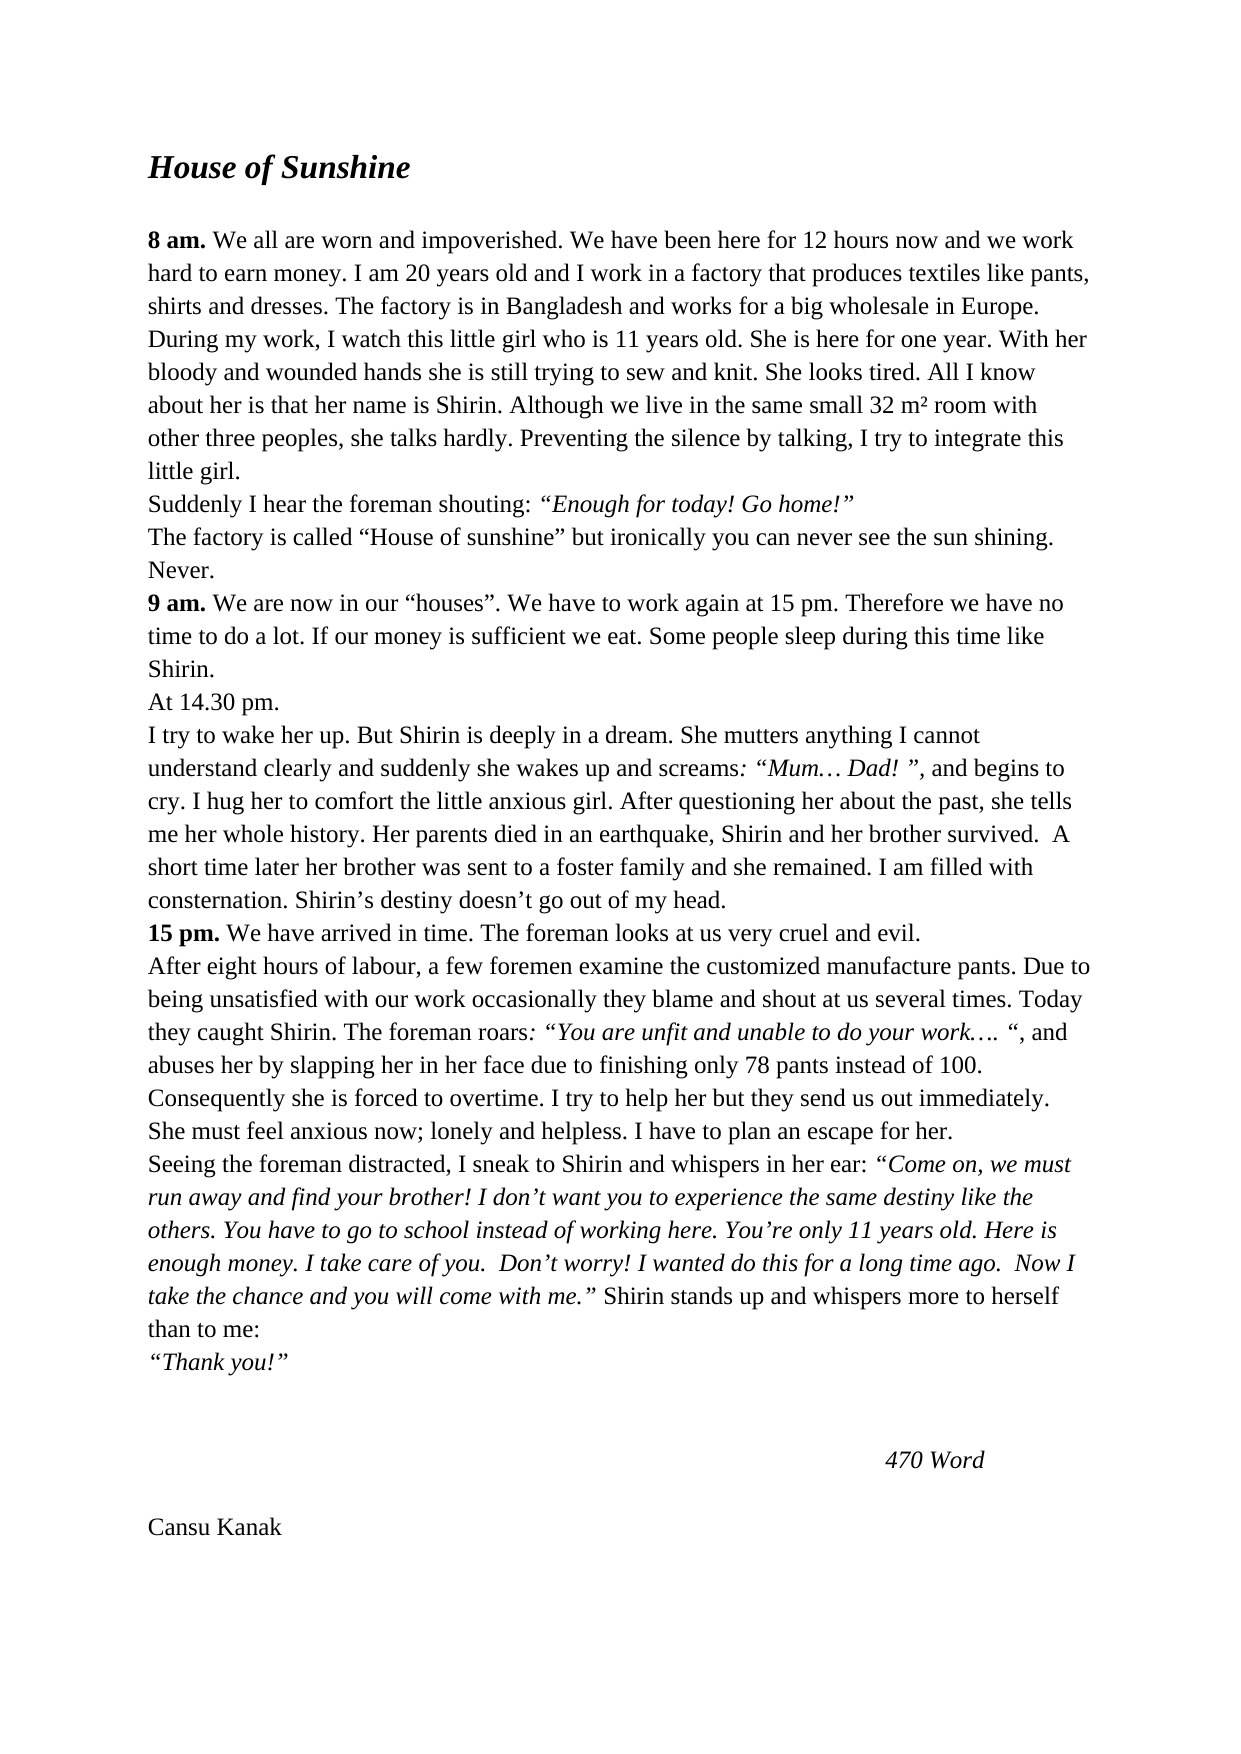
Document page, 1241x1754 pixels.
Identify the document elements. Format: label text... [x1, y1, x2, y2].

text I try to wake her up. But Shirin is deeply in a dream. She mutters anything I cannot understand clearly and suddenly she wakes up and screams: “Mum… Dad! ”, and begins to cry. I hug her to comfort the little anxious girl. After questioning her about the past, she tells me her whole history. Her parents died in an earthquake, Shirin and her brother survived. A short time later her brother was sent to a foster family and she remained. I am filled with consternation. Shirin’s destiny doesn’t go out of my head. 15 pm. We have arrived in time. The foreman looks at us very cruel and evil. After eight hours of labour, a few foremen examine the customized manufacture pants. Due to being unsatisfied with our work occasionally they blame and shout at us several times. Today they caught Shirin. The foreman roars: “You are unfit and unable to do your work…. “, and abuses her by slapping her in her face due to finishing only 78 pants instead of 100. Consequently she is forced to overtime. I try to help her but they send us out immediately. She must feel anxious now; lonely and helpless. I have to plan an escape for her. Seeing the foreman distracted, I sneak to Shirin and whispers in her ear: “Come on, we must run away and find your brother! I don’t want you to experience the same destiny like the others. You have to go to school instead of working here. You’re only 11 years old. Here is enough money. I take care of you. Don’t worry! I wanted do this for a long time ago. Now I take the chance and you will come with me.” Shirin stands up and whispers more to herself than to me: “Thank you!” [148, 720, 1093, 1408]
text House of Sunshine [148, 148, 1093, 186]
text 9 am. We are now in our “houses”. We have to work again at 15 pm. Therefore we have no time to do a lot. If our money is sufficient we eat. Some people sleep during this time like Shirin. At 14.30 pm. [148, 588, 1093, 716]
text Cansu Kanak [148, 1512, 1093, 1540]
text 470 Word [148, 1446, 1093, 1474]
text 8 am. We all are worn and impoverished. We have been here for 12 hours now and we work hard to earn money. I am 20 years old and I work in a factory that produces textiles like pants, shirts and dresses. The factory is in Bangladesh and works for a big wholesale in Europe. During my work, I watch this little girl who is 11 years old. She is here for one year. With her bloody and wounded hands she is still trying to sew and knit. She looks tired. All I know about her is that her name is Shirin. Although we live in the same small 32 m² room with other three peoples, she talks hardly. Preventing the silence by talking, I try to integrate this little girl. Suddenly I hear the foreman shouting: “Enough for today! Go home!” The factory is called “House of sunshine” but ironically you can never see the sun shining. Never. [148, 192, 1093, 584]
